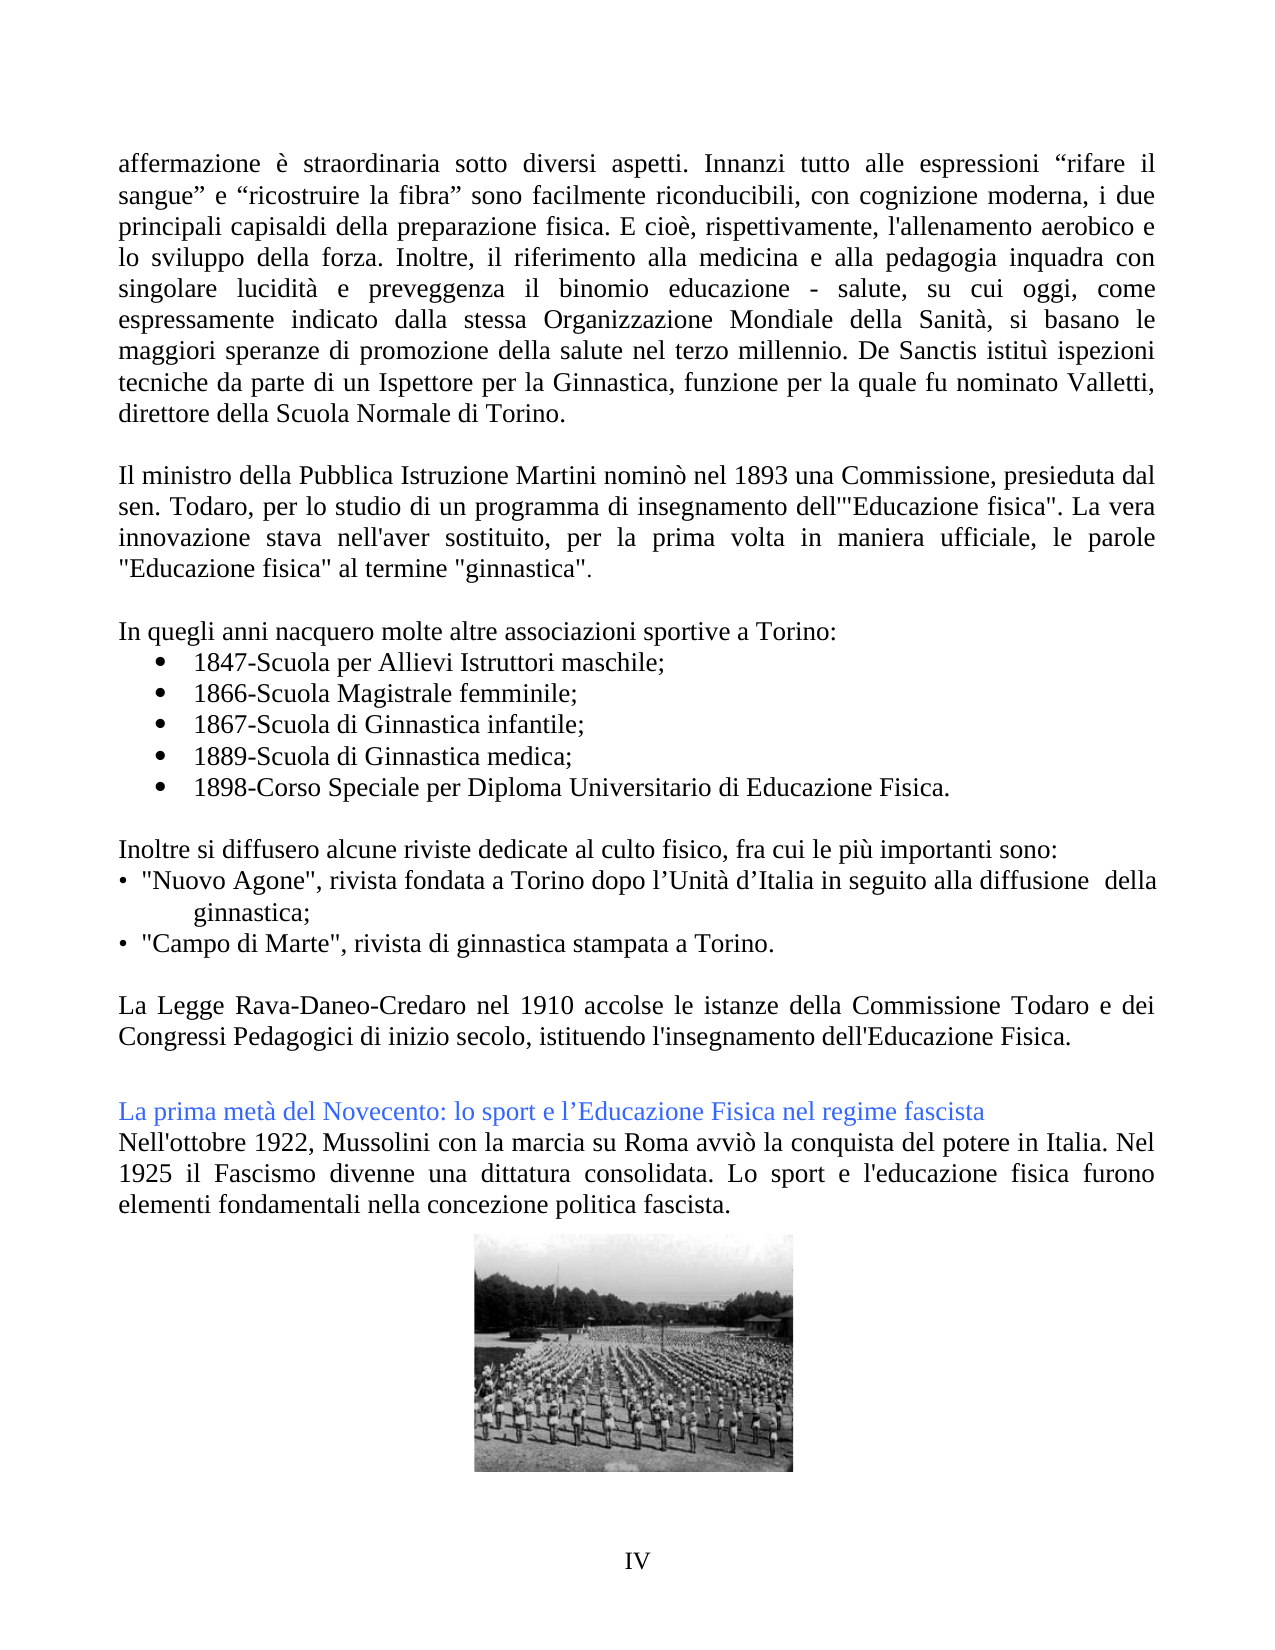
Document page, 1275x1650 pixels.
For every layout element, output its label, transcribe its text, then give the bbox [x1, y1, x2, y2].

picture [474, 1234, 794, 1472]
text La prima metà del Novecento: lo sport e l’Educazione Fisica nel regime fascista [118, 1095, 1157, 1126]
text Nell'ottobre 1922, Mussolini con la marcia su Roma avviò la conquista del potere in Italia. Nel 1925 il Fascismo divenne una dittatura consolidata. Lo sport e l'educazione fisica furono elementi fondamentali nella concezione politica fascista. [118, 1126, 1157, 1219]
text Inoltre si diffusero alcune riviste dedicate al culto fisico, fra cui le più importanti sono: [118, 833, 1157, 864]
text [118, 148, 1157, 428]
list 1889-Scuola di Ginnastica medica; [156, 740, 1157, 771]
list "Campo di Marte", rivista di ginnastica stampata a Torino. [118, 927, 1157, 958]
list 1866-Scuola Magistrale femminile; [156, 677, 1157, 708]
text In quegli anni nacquero molte altre associazioni sportive a Torino: [118, 615, 1157, 646]
list "Nuovo Agone", rivista fondata a Torino dopo l’Unità d’Italia in seguito alla diffusione della ginnastica; [118, 864, 1157, 927]
list 1898-Corso Speciale per Diploma Universitario di Educazione Fisica. [156, 771, 1157, 802]
list 1867-Scuola di Ginnastica infantile; [156, 708, 1157, 740]
list 1847-Scuola per Allievi Istruttori maschile; [156, 646, 1157, 677]
text Il ministro della Pubblica Istruzione Martini nominò nel 1893 una Commissione, presieduta dal sen. Todaro, per lo studio di un programma di insegnamento dell'"Educazione fisica". La vera innovazione stava nell'aver sostituito, per la prima volta in maniera ufficiale, le parole "Educazione fisica" al termine "ginnastica". [118, 459, 1157, 584]
text La Legge Rava-Daneo-Credaro nel 1910 accolse le istanze della Commissione Todaro e dei Congressi Pedagogici di inizio secolo, istituendo l'insegnamento dell'Educazione Fisica. [118, 989, 1157, 1051]
